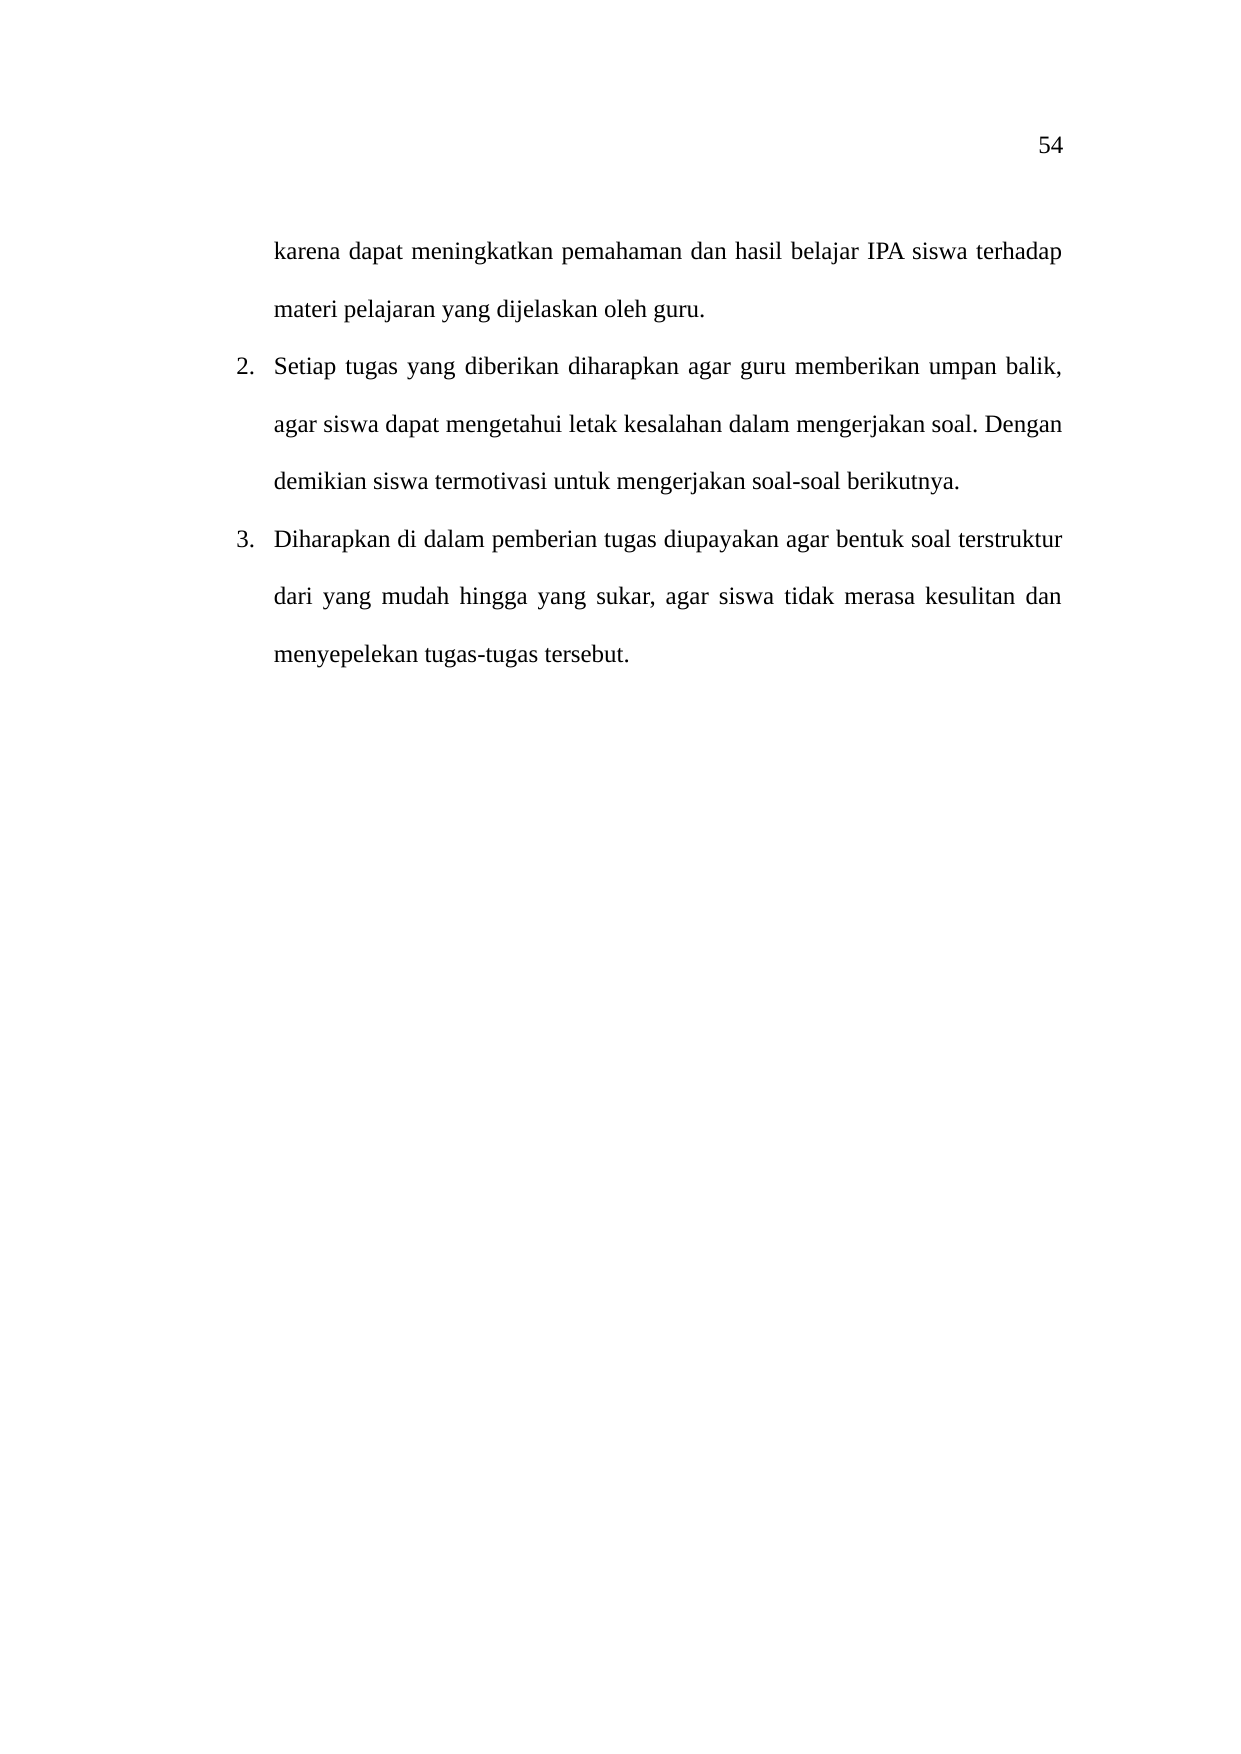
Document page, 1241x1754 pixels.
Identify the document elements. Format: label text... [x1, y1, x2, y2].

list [236, 236, 1063, 322]
list Setiap tugas yang diberikan diharapkan agar guru memberikan umpan balik, agar siswa dapat mengetahui letak kesalahan dalam mengerjakan soal. Dengan demikian siswa termotivasi untuk mengerjakan soal-soal berikutnya. [236, 351, 1063, 495]
list Diharapkan di dalam pemberian tugas diupayakan agar bentuk soal terstruktur dari yang mudah hingga yang sukar, agar siswa tidak merasa kesulitan dan menyepelekan tugas-tugas tersebut. [236, 524, 1063, 667]
